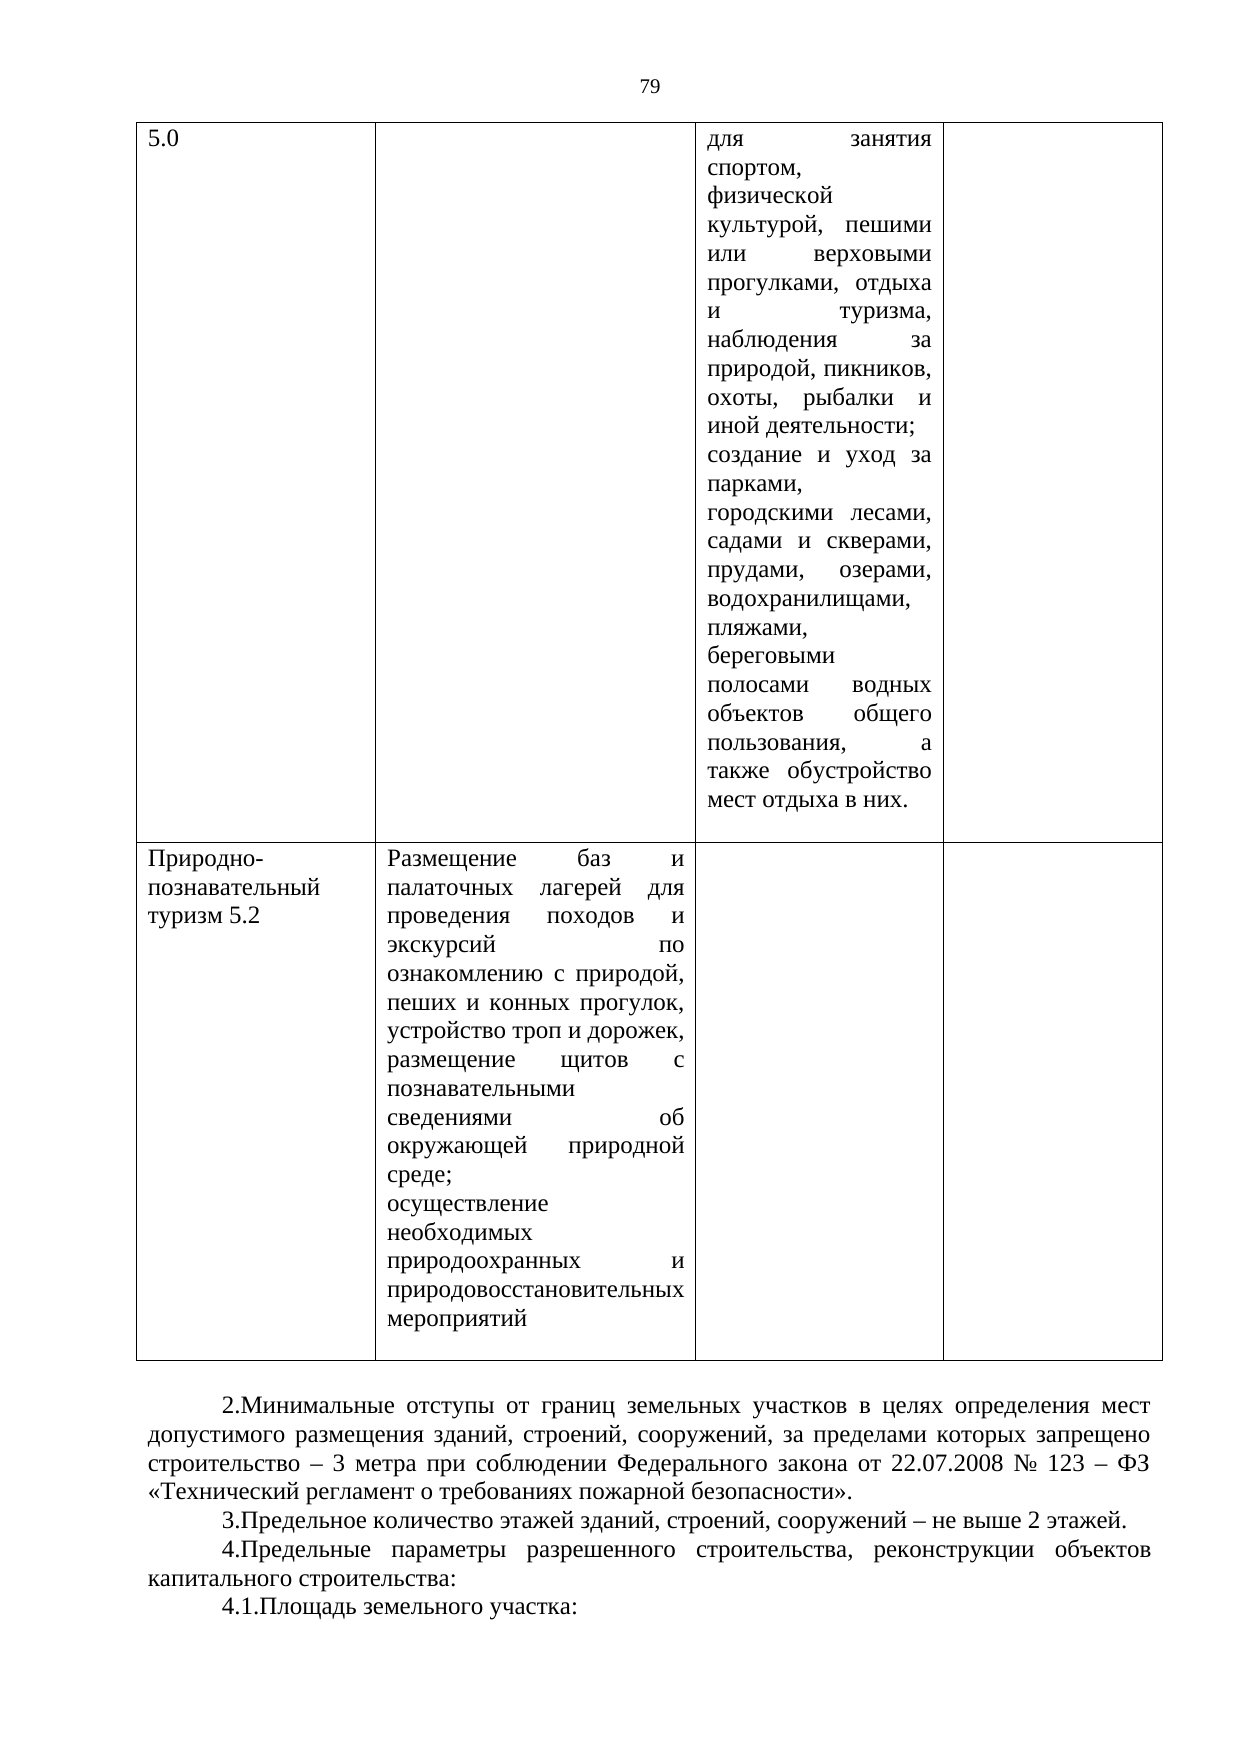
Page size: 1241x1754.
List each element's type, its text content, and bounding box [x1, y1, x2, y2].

text 3.Предельное количество этажей зданий, строений, сооружений – не выше 2 этажей. [148, 1505, 1152, 1534]
table_cell [944, 843, 1162, 1360]
text 2.Минимальные отступы от границ земельных участков в целях определения мест допустимого размещения зданий, строений, сооружений, за пределами которых запрещено строительство – 3 метра при соблюдении Федерального закона от 22.07.2008 № 123 – ФЗ «Технический регламент о требованиях пожарной безопасности». [148, 1390, 1152, 1505]
text 4.1.Площадь земельного участка: [148, 1591, 1152, 1620]
text 4.Предельные параметры разрешенного строительства, реконструкции объектов капитального строительства: [148, 1534, 1152, 1591]
table_cell [696, 843, 943, 1360]
table_cell [944, 123, 1162, 842]
table_cell [376, 123, 695, 842]
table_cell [137, 123, 375, 842]
table_cell Природно-познавательный туризм 5.2 [137, 843, 375, 1360]
table_cell Размещение баз и палаточных лагерей для проведения походов и экскурсий по ознакомлению с природой, пеших и конных прогулок, устройство троп и дорожек, размещение щитов с познавательными сведениями об окружающей природной среде; осуществление необходимых природоохранных и природовосстановительных мероприятий [376, 843, 695, 1360]
